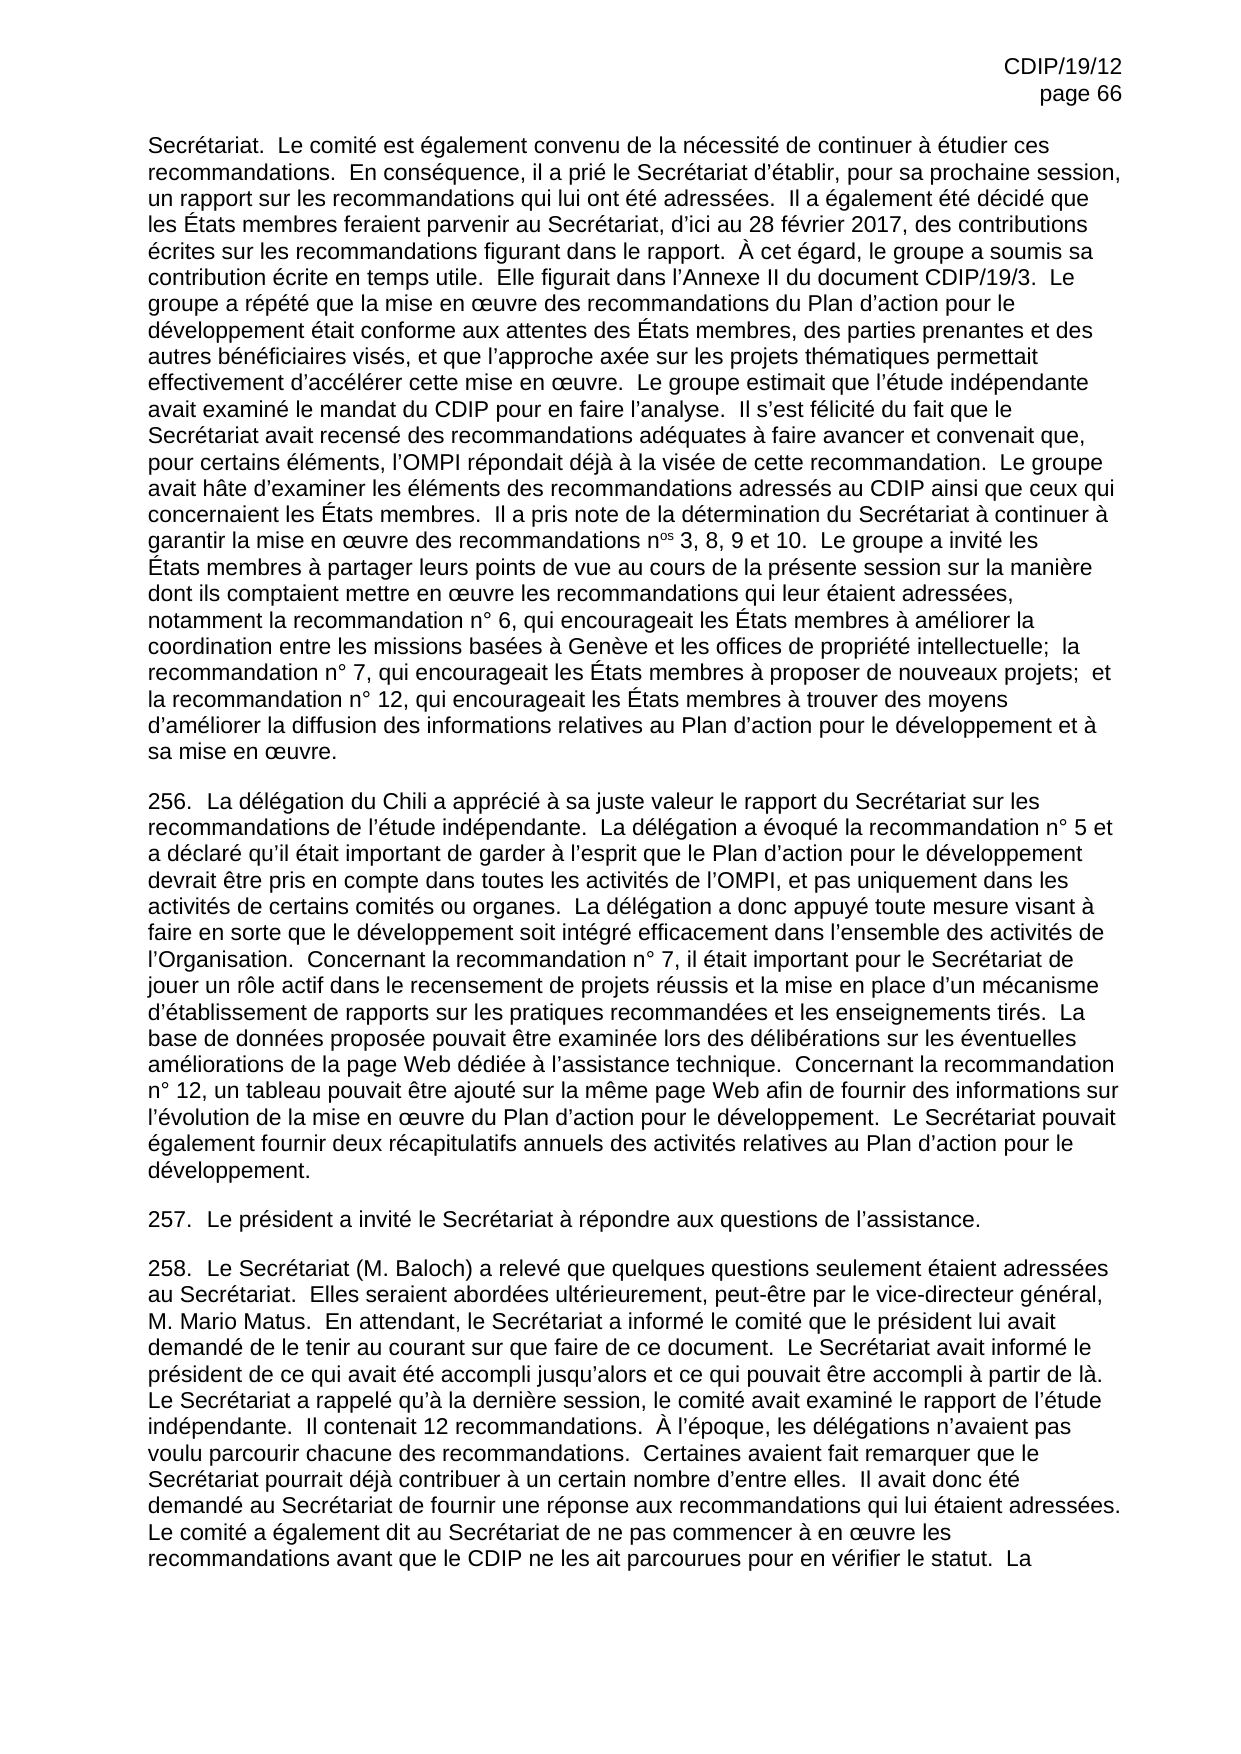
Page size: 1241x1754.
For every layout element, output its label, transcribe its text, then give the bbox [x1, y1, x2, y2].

text La délégation du Chili a apprécié à sa juste valeur le rapport du Secrétariat sur les recommandations de l’étude indépendante. La délégation a évoqué la recommandation n° 5 et a déclaré qu’il était important de garder à l’esprit que le Plan d’action pour le développement devrait être pris en compte dans toutes les activités de l’OMPI, et pas uniquement dans les activités de certains comités ou organes. La délégation a donc appuyé toute mesure visant à faire en sorte que le développement soit intégré efficacement dans l’ensemble des activités de l’Organisation. Concernant la recommandation n° 7, il était important pour le Secrétariat de jouer un rôle actif dans le recensement de projets réussis et la mise en place d’un mécanisme d’établissement de rapports sur les pratiques recommandées et les enseignements tirés. La base de données proposée pouvait être examinée lors des délibérations sur les éventuelles améliorations de la page Web dédiée à l’assistance technique. Concernant la recommandation n° 12, un tableau pouvait être ajouté sur la même page Web afin de fournir des informations sur l’évolution de la mise en œuvre du Plan d’action pour le développement. Le Secrétariat pouvait également fournir deux récapitulatifs annuels des activités relatives au Plan d’action pour le développement. [148, 788, 1122, 1183]
text Le président a invité le Secrétariat à répondre aux questions de l’assistance. [148, 1206, 1122, 1232]
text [148, 132, 1122, 765]
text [148, 1255, 1122, 1571]
